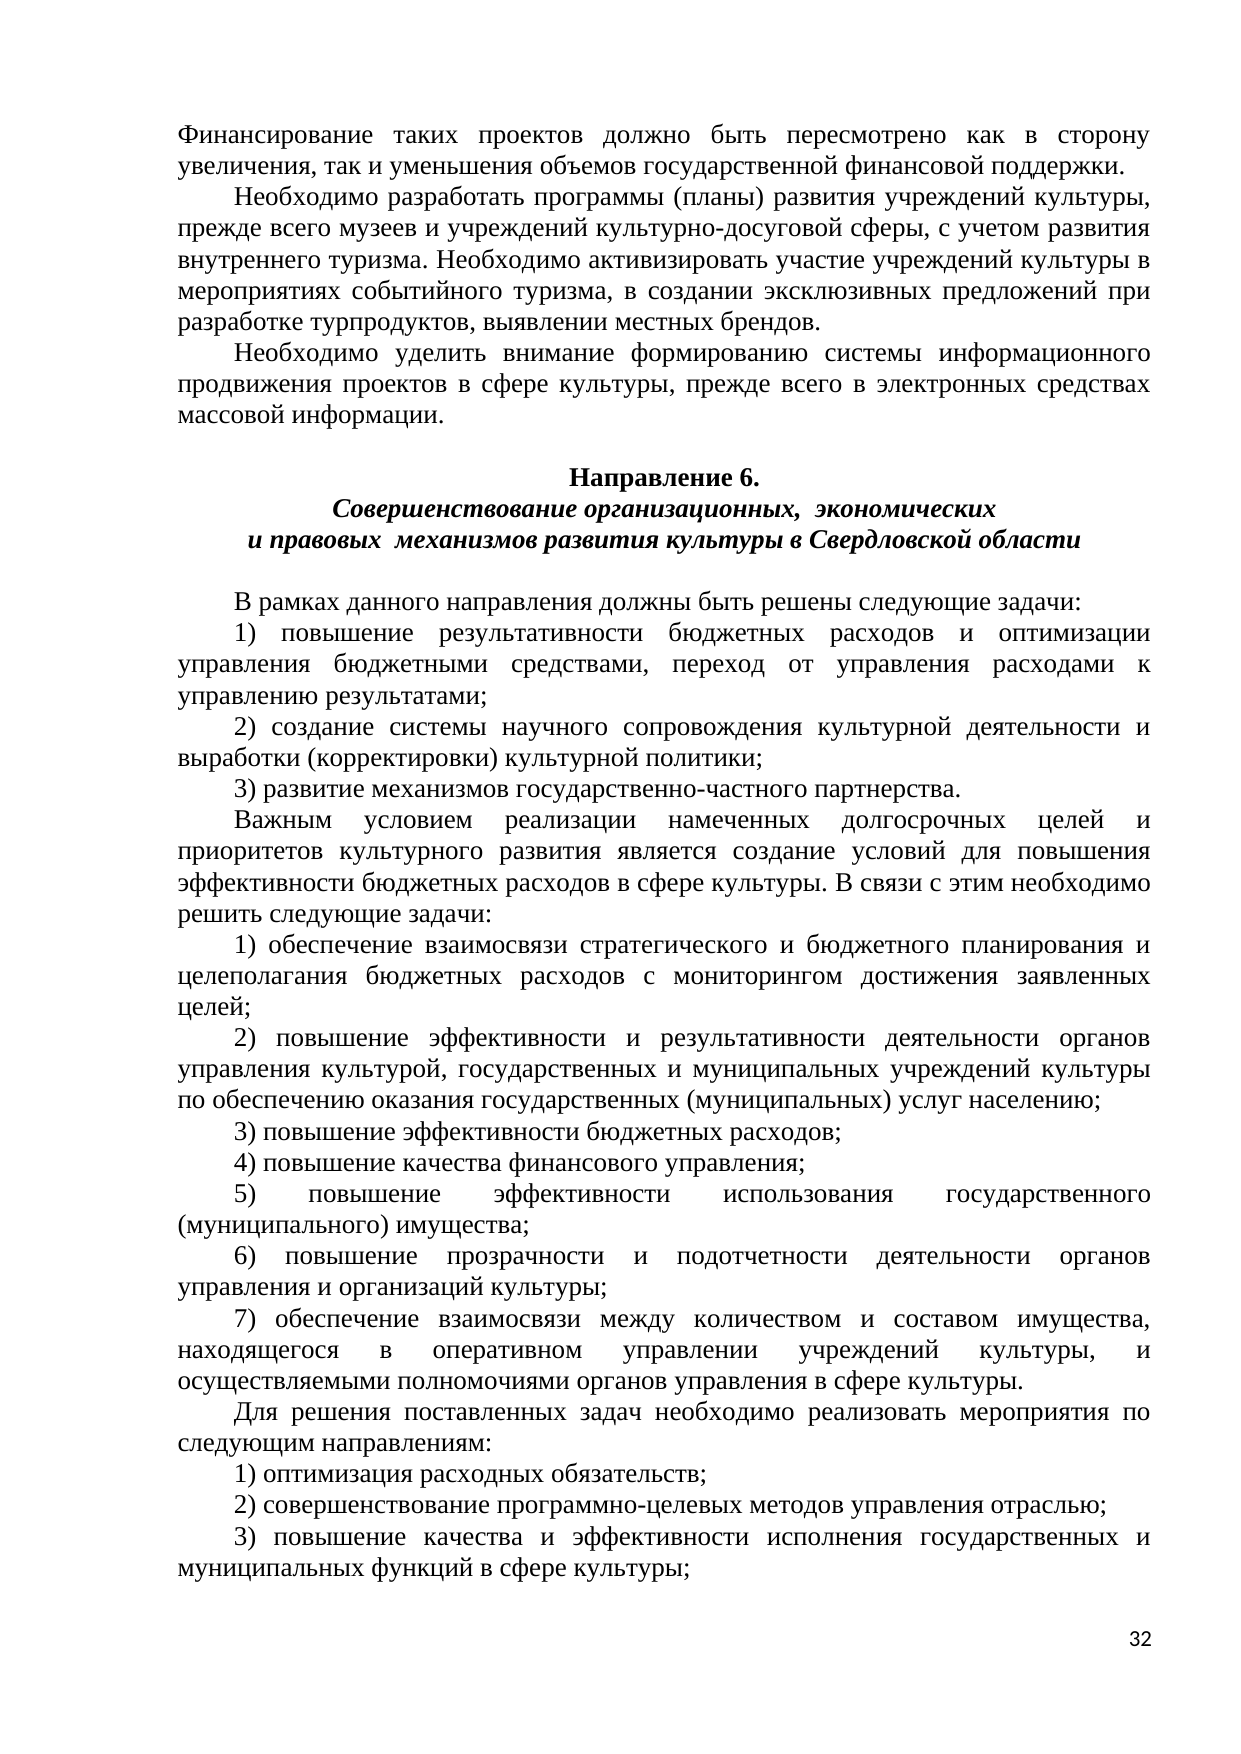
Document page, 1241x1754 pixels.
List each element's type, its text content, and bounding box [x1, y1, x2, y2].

text 3) повышение качества и эффективности исполнения государственных и муниципальных функций в сфере культуры; [177, 1520, 1152, 1582]
text и правовых механизмов развития культуры в Свердловской области [177, 523, 1152, 554]
text 5) повышение эффективности использования государственного (муниципального) имущества; [177, 1177, 1152, 1239]
text Совершенствование организационных, экономических [177, 492, 1152, 523]
text 4) повышение качества финансового управления; [177, 1146, 1152, 1177]
text Необходимо разработать программы (планы) развития учреждений культуры, прежде всего музеев и учреждений культурно-досуговой сферы, с учетом развития внутреннего туризма. Необходимо активизировать участие учреждений культуры в мероприятиях событийного туризма, в создании эксклюзивных предложений при разработке турпродуктов, выявлении местных брендов. [177, 180, 1152, 336]
text 7) обеспечение взаимосвязи между количеством и составом имущества, находящегося в оперативном управлении учреждений культуры, и осуществляемыми полномочиями органов управления в сфере культуры. [177, 1302, 1152, 1395]
text 2) повышение эффективности и результативности деятельности органов управления культурой, государственных и муниципальных учреждений культуры по обеспечению оказания государственных (муниципальных) услуг населению; [177, 1021, 1152, 1115]
text 2) создание системы научного сопровождения культурной деятельности и выработки (корректировки) культурной политики; [177, 710, 1152, 772]
text 2) совершенствование программно-целевых методов управления отраслью; [177, 1488, 1152, 1520]
text Необходимо уделить внимание формированию системы информационного продвижения проектов в сфере культуры, прежде всего в электронных средствах массовой информации. [177, 336, 1152, 429]
text 1) обеспечение взаимосвязи стратегического и бюджетного планирования и целеполагания бюджетных расходов с мониторингом достижения заявленных целей; [177, 928, 1152, 1021]
text 1) оптимизация расходных обязательств; [177, 1457, 1152, 1488]
text 3) повышение эффективности бюджетных расходов; [177, 1115, 1152, 1146]
text 1) повышение результативности бюджетных расходов и оптимизации управления бюджетными средствами, переход от управления расходами к управлению результатами; [177, 616, 1152, 710]
text Важным условием реализации намеченных долгосрочных целей и приоритетов культурного развития является создание условий для повышения эффективности бюджетных расходов в сфере культуры. В связи с этим необходимо решить следующие задачи: [177, 803, 1152, 928]
text В рамках данного направления должны быть решены следующие задачи: [177, 585, 1152, 616]
text 6) повышение прозрачности и подотчетности деятельности органов управления и организаций культуры; [177, 1239, 1152, 1302]
text Направление 6. [177, 461, 1152, 492]
text Для решения поставленных задач необходимо реализовать мероприятия по следующим направлениям: [177, 1395, 1152, 1457]
text 3) развитие механизмов государственно-частного партнерства. [177, 772, 1152, 803]
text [177, 118, 1152, 180]
